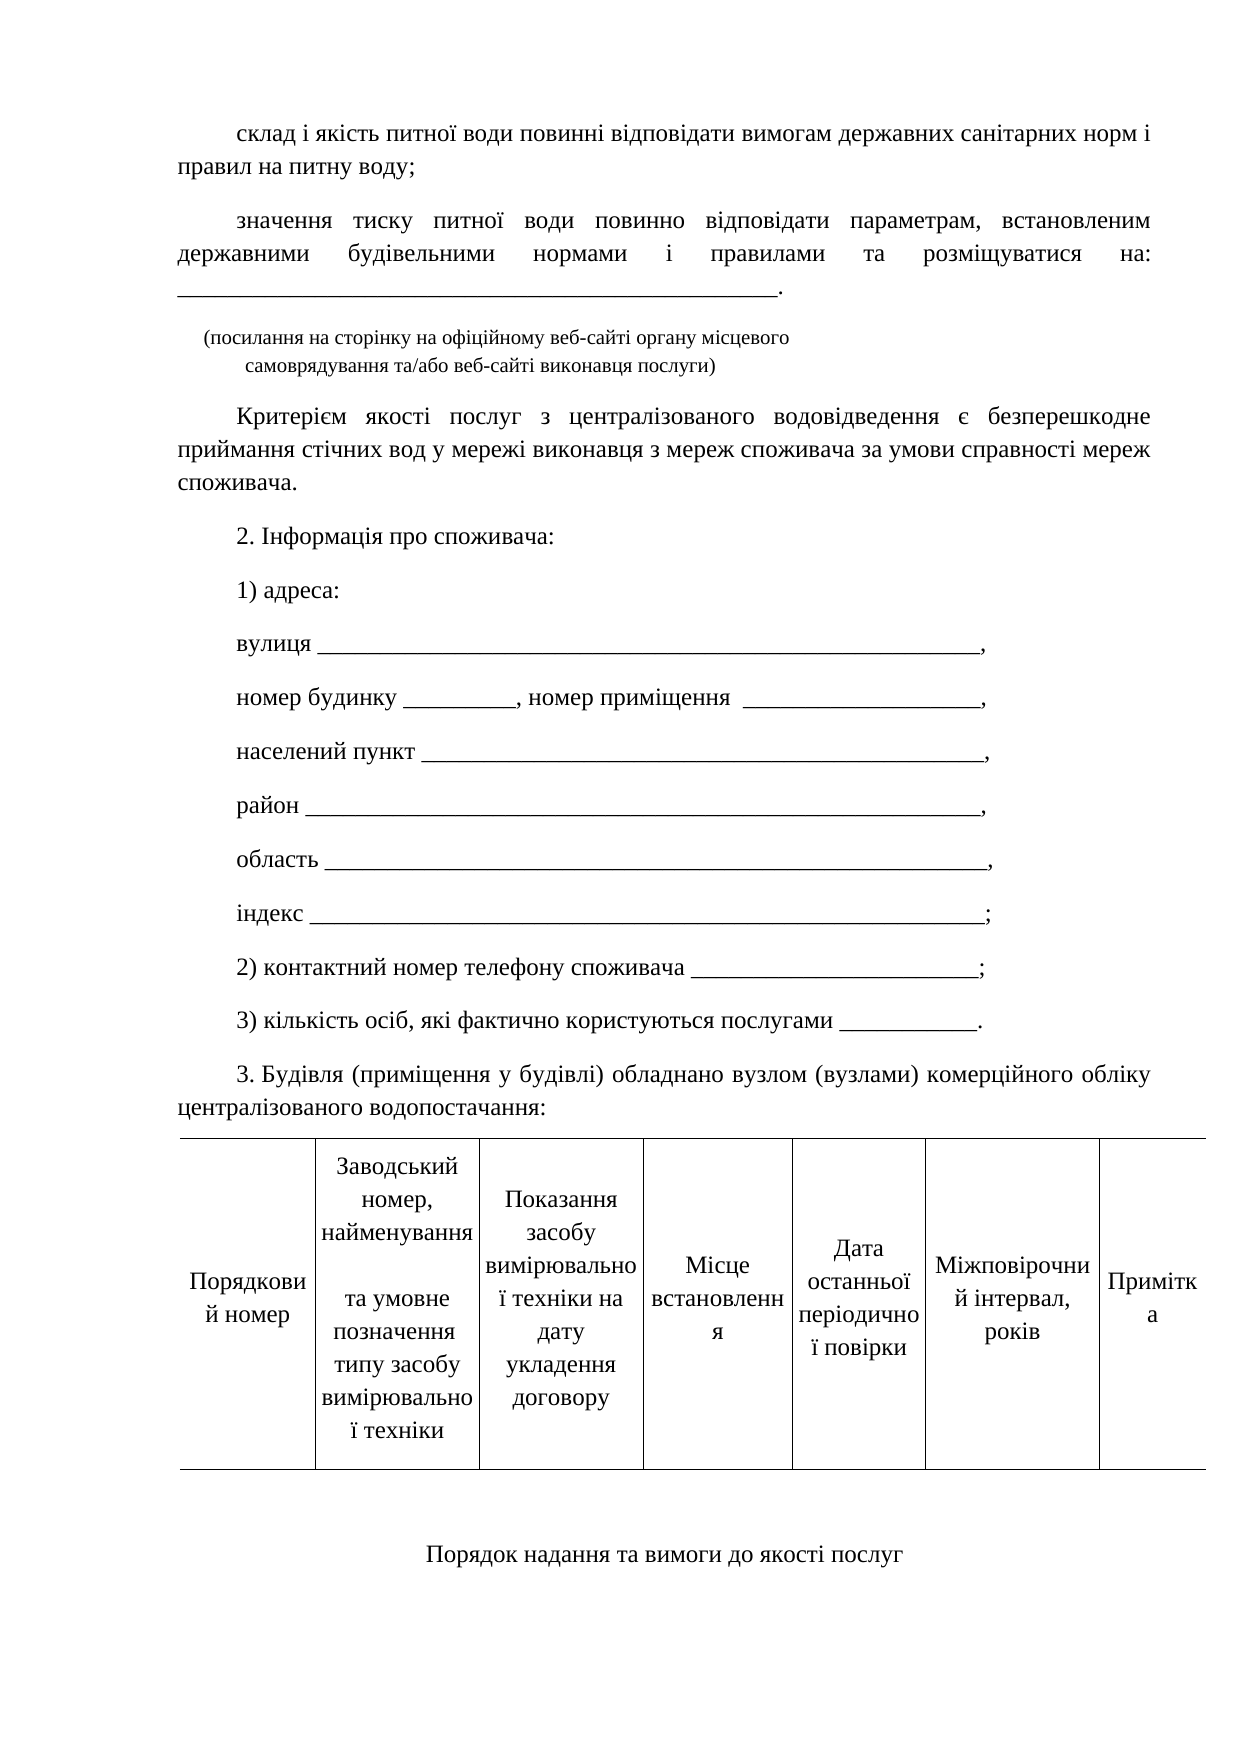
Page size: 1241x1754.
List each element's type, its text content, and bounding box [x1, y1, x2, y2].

text (посилання на сторінку на офіційному веб-сайті органу місцевого самоврядування та/або веб-сайті виконавця послуги) [177, 325, 1152, 377]
text індекс ______________________________________________________; [177, 898, 1152, 927]
table_header Порядковий номер [180, 1139, 315, 1468]
table_header Заводський номер, найменування та умовне позначення типу засобу вимірювальної техніки [316, 1139, 479, 1468]
table_header Показання засобу вимірювальної техніки на дату укладення договору [480, 1139, 643, 1468]
text 2) контактний номер телефону споживача _______________________; [177, 952, 1152, 980]
table_header Міжповірочний інтервал, років [926, 1139, 1099, 1468]
text вулиця _____________________________________________________, [177, 628, 1152, 657]
text Критерієм якості послуг з централізованого водовідведення є безперешкодне приймання стічних вод у мережі виконавця з мереж споживача за умови справності мереж споживача. [177, 401, 1152, 434]
text 1) адреса: [177, 575, 1152, 603]
text Порядок надання та вимоги до якості послуг [177, 1539, 1152, 1568]
text склад і якість питної води повинні відповідати вимогам державних санітарних норм і правил на питну воду; [177, 118, 1152, 180]
table_header Дата останньої періодичної повірки [793, 1139, 925, 1468]
text 2. Інформація про споживача: [177, 521, 1152, 549]
text номер будинку _________, номер приміщення ___________________, [177, 682, 1152, 711]
table_header Примітка [1100, 1139, 1206, 1468]
text район ______________________________________________________, [177, 790, 1152, 819]
text 3. Будівля (приміщення у будівлі) обладнано вузлом (вузлами) комерційного обліку централізованого водопостачання: [177, 1059, 1152, 1121]
text значення тиску питної води повинно відповідати параметрам, встановленим державними будівельними нормами і правилами та розміщуватися на: ________________________________________________. [177, 205, 1152, 300]
text 3) кількість осіб, які фактично користуються послугами ___________. [177, 1006, 1152, 1034]
text Критерієм якості послуг з централізованого водовідведення є безперешкодне приймання стічних вод у мережі виконавця з мереж споживача за умови справності мереж споживача. [177, 463, 1152, 496]
text область _____________________________________________________, [177, 844, 1152, 873]
table_header Місце встановлення [644, 1139, 792, 1468]
text населений пункт _____________________________________________, [177, 736, 1152, 765]
